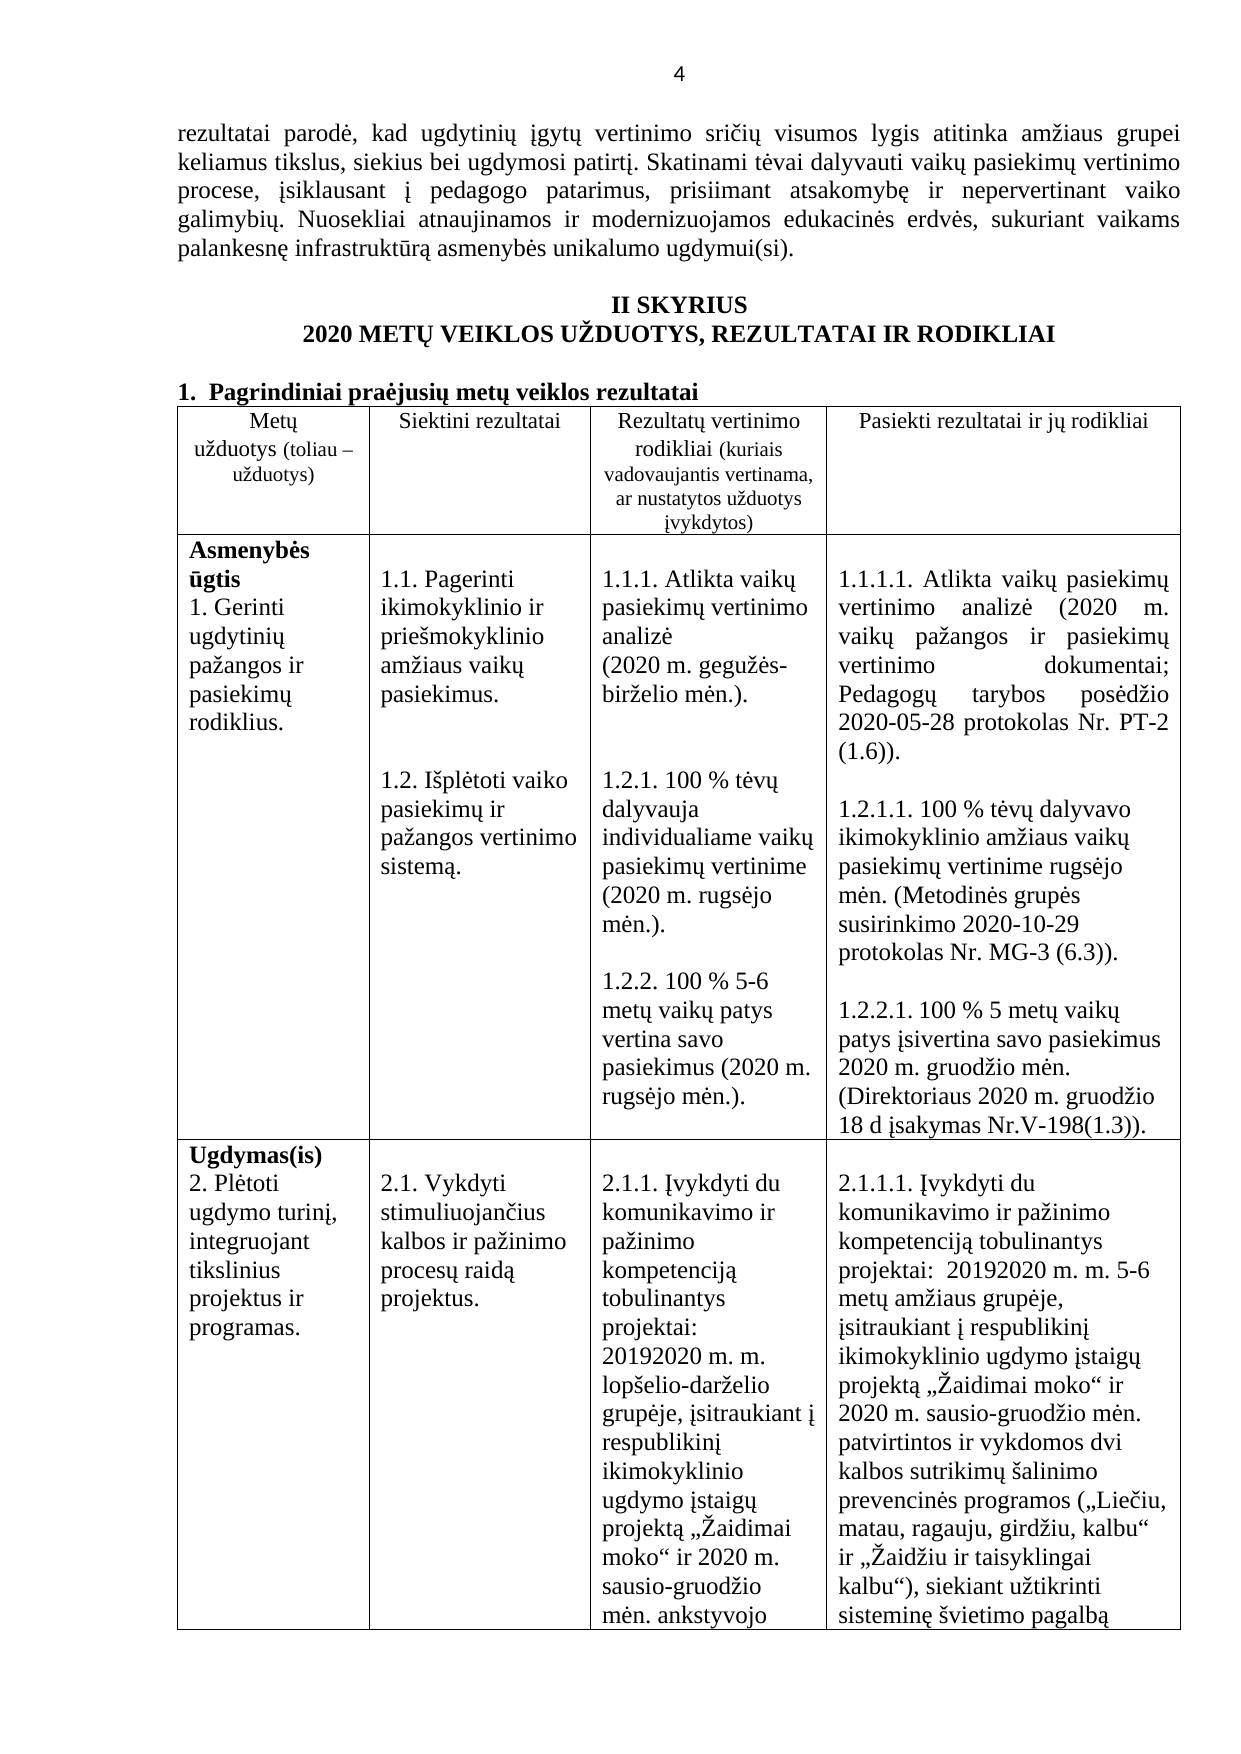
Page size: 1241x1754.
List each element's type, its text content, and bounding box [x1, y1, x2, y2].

table_cell 1.1.1. Atlikta vaikų pasiekimų vertinimo analizė (2020 m. gegužės-birželio mėn.). 1.2.1. 100 % tėvų dalyvauja individualiame vaikų pasiekimų vertinime (2020 m. rugsėjo mėn.). 1.2.2. 100 % 5-6 metų vaikų patys vertina savo pasiekimus (2020 m. rugsėjo mėn.). [591, 535, 826, 1139]
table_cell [178, 1140, 369, 1628]
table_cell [591, 1140, 826, 1628]
table_cell 1.1. Pagerinti ikimokyklinio ir priešmokyklinio amžiaus vaikų pasiekimus. 1.2. Išplėtoti vaiko pasiekimų ir pažangos vertinimo sistemą. [370, 535, 590, 1139]
table_header Metų užduotys (toliau – užduotys) [178, 407, 369, 534]
table_cell Asmenybės ūgtis 1. Gerinti ugdytinių pažangos ir pasiekimų rodiklius. [178, 535, 369, 1139]
table_header Rezultatų vertinimo rodikliai (kuriais vadovaujantis vertinama, ar nustatytos užduotys įvykdytos) [591, 407, 826, 534]
table_header Siektini rezultatai [370, 407, 590, 534]
table_cell 1.1.1.1. Atlikta vaikų pasiekimų vertinimo analizė (2020 m. vaikų pažangos ir pasiekimų vertinimo dokumentai; Pedagogų tarybos posėdžio 2020-05-28 protokolas Nr. PT-2 (1.6)). 1.2.1.1. 100 % tėvų dalyvavo ikimokyklinio amžiaus vaikų pasiekimų vertinime rugsėjo mėn. (Metodinės grupės susirinkimo 2020-10-29 protokolas Nr. MG-3 (6.3)). 1.2.2.1. 100 % 5 metų vaikų patys įsivertina savo pasiekimus 2020 m. gruodžio mėn. (Direktoriaus 2020 m. gruodžio 18 d įsakymas Nr.V-198(1.3)). [827, 535, 1180, 1139]
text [177, 118, 1181, 262]
text 1. Pagrindiniai praėjusių metų veiklos rezultatai [177, 377, 1181, 406]
text 2020 METŲ VEIKLOS UŽDUOTYS, REZULTATAI IR RODIKLIAI [177, 319, 1181, 348]
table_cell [370, 1140, 590, 1628]
text II SKYRIUS [177, 291, 1181, 319]
table_header Pasiekti rezultatai ir jų rodikliai [827, 407, 1180, 534]
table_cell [827, 1140, 1180, 1628]
